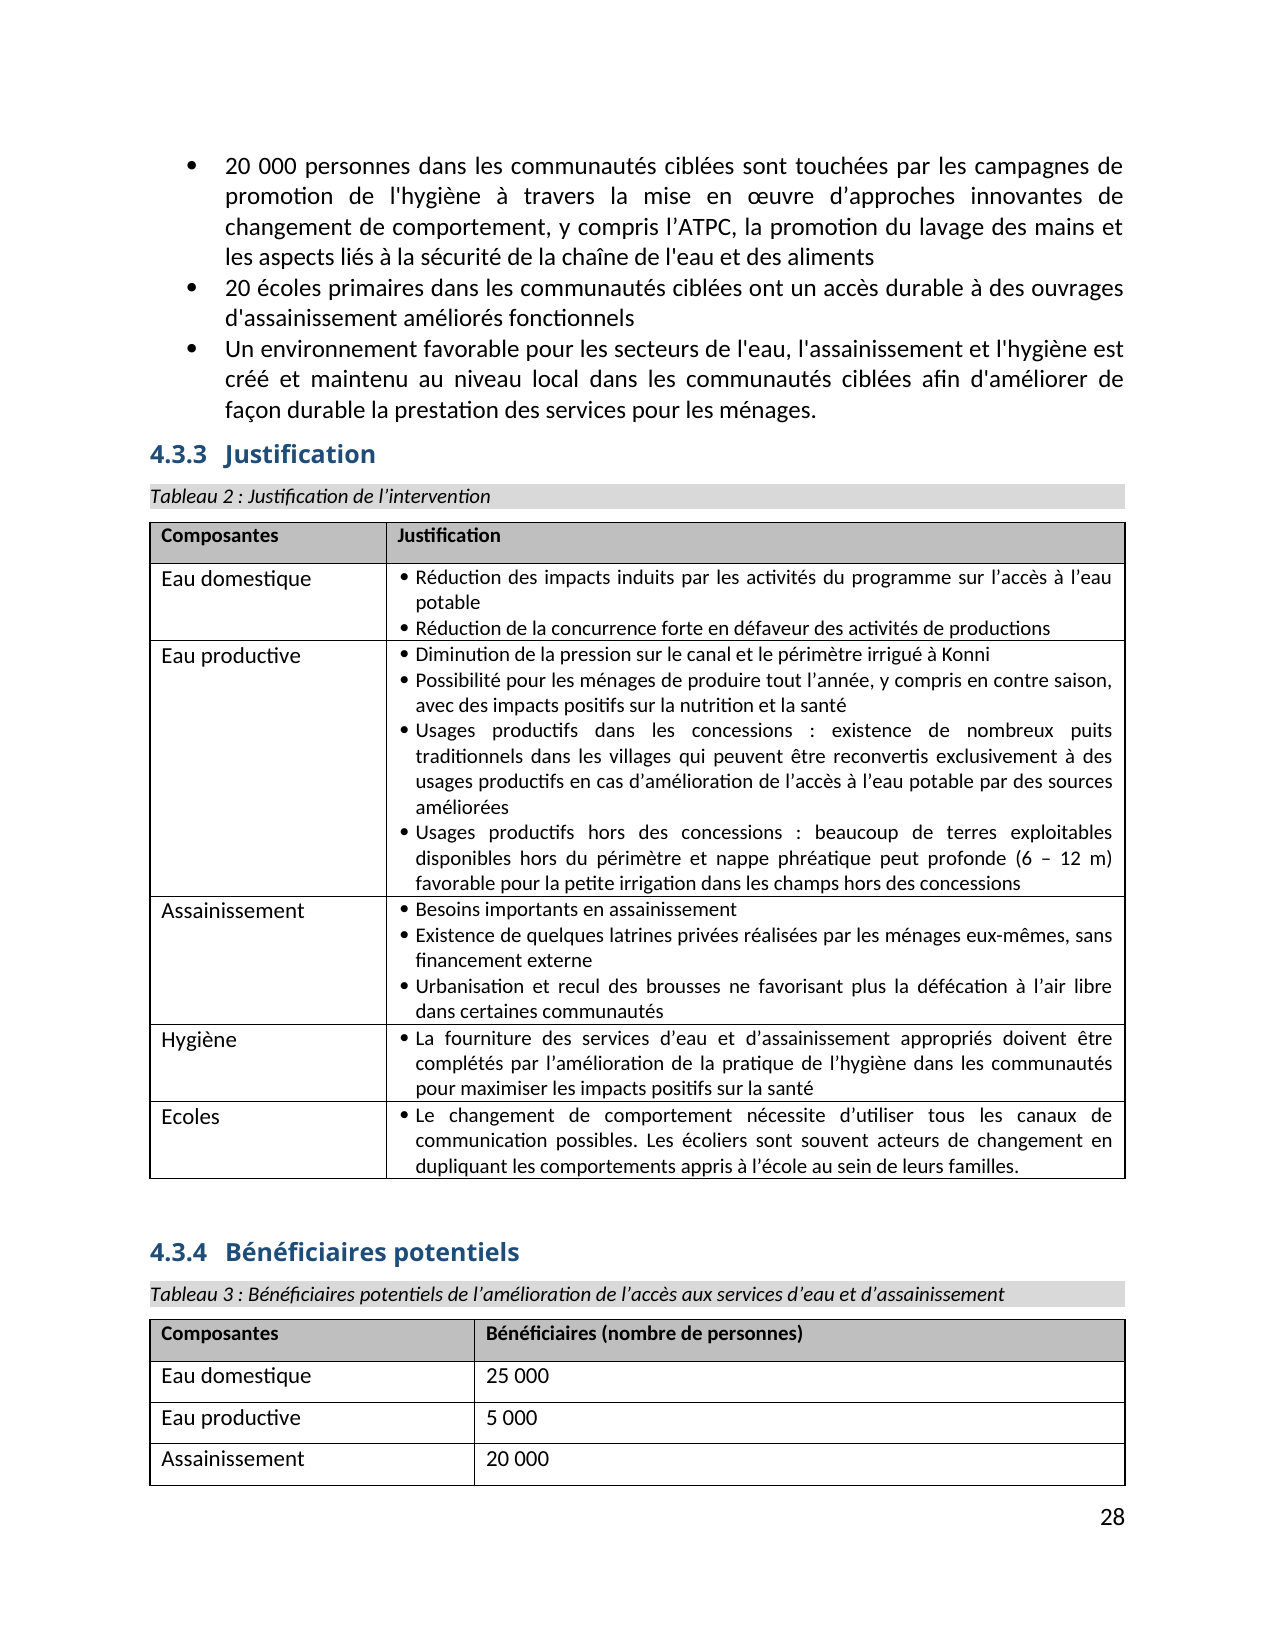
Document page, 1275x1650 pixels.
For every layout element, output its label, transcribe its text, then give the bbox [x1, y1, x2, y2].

table_cell Besoins importants en assainissement Existence de quelques latrines privées réalisées par les ménages eux-mêmes, sans financement externe Urbanisation et recul des brousses ne favorisant plus la défécation à l’air libre dans certaines communautés [387, 897, 1124, 1024]
table_cell Hygiène [151, 1025, 386, 1101]
text Tableau 3 : Bénéficiaires potentiels de l’amélioration de l’accès aux services d’eau et d’assainissement [150, 1281, 1125, 1307]
list 20 000 personnes dans les communautés ciblées sont touchées par les campagnes de promotion de l'hygiène à travers la mise en œuvre d’approches innovantes de changement de comportement, y compris l’ATPC, la promotion du lavage des mains et les aspects liés à la sécurité de la chaîne de l'eau et des aliments [187, 150, 1125, 272]
table_cell 5 000 [475, 1403, 1124, 1443]
subtitle Justification [150, 437, 1125, 471]
table_cell 20 000 [475, 1444, 1124, 1485]
table_header Composantes [151, 1320, 474, 1361]
table_cell Eau productive [151, 641, 386, 896]
list 20 écoles primaires dans les communautés ciblées ont un accès durable à des ouvrages d'assainissement améliorés fonctionnels [187, 272, 1125, 333]
table_cell Ecoles [151, 1102, 386, 1178]
subtitle Bénéficiaires potentiels [150, 1235, 1125, 1269]
list Un environnement favorable pour les secteurs de l'eau, l'assainissement et l'hygiène est créé et maintenu au niveau local dans les communautés ciblées afin d'améliorer de façon durable la prestation des services pour les ménages. [187, 333, 1125, 425]
text Tableau 2 : Justification de l’intervention [150, 484, 1125, 509]
table_cell Eau domestique [151, 1362, 474, 1402]
table_cell Eau productive [151, 1403, 474, 1443]
table_cell Assainissement [151, 1444, 474, 1485]
table_cell Assainissement [151, 897, 386, 1024]
table_cell Diminution de la pression sur le canal et le périmètre irrigué à Konni Possibilité pour les ménages de produire tout l’année, y compris en contre saison, avec des impacts positifs sur la nutrition et la santé Usages productifs dans les concessions : existence de nombreux puits traditionnels dans les villages qui peuvent être reconvertis exclusivement à des usages productifs en cas d’amélioration de l’accès à l’eau potable par des sources améliorées Usages productifs hors des concessions : beaucoup de terres exploitables disponibles hors du périmètre et nappe phréatique peut profonde (6 – 12 m) favorable pour la petite irrigation dans les champs hors des concessions [387, 641, 1124, 896]
table_cell 25 000 [475, 1362, 1124, 1402]
table_header Bénéficiaires (nombre de personnes) [475, 1320, 1124, 1361]
table_cell Réduction des impacts induits par les activités du programme sur l’accès à l’eau potable Réduction de la concurrence forte en défaveur des activités de productions [387, 564, 1124, 640]
table_cell La fourniture des services d’eau et d’assainissement appropriés doivent être complétés par l’amélioration de la pratique de l’hygiène dans les communautés pour maximiser les impacts positifs sur la santé [387, 1025, 1124, 1101]
table_cell Eau domestique [151, 564, 386, 640]
table_header Composantes [151, 523, 386, 563]
table_header Justification [387, 523, 1124, 563]
table_cell Le changement de comportement nécessite d’utiliser tous les canaux de communication possibles. Les écoliers sont souvent acteurs de changement en dupliquant les comportements appris à l’école au sein de leurs familles. [387, 1102, 1124, 1178]
